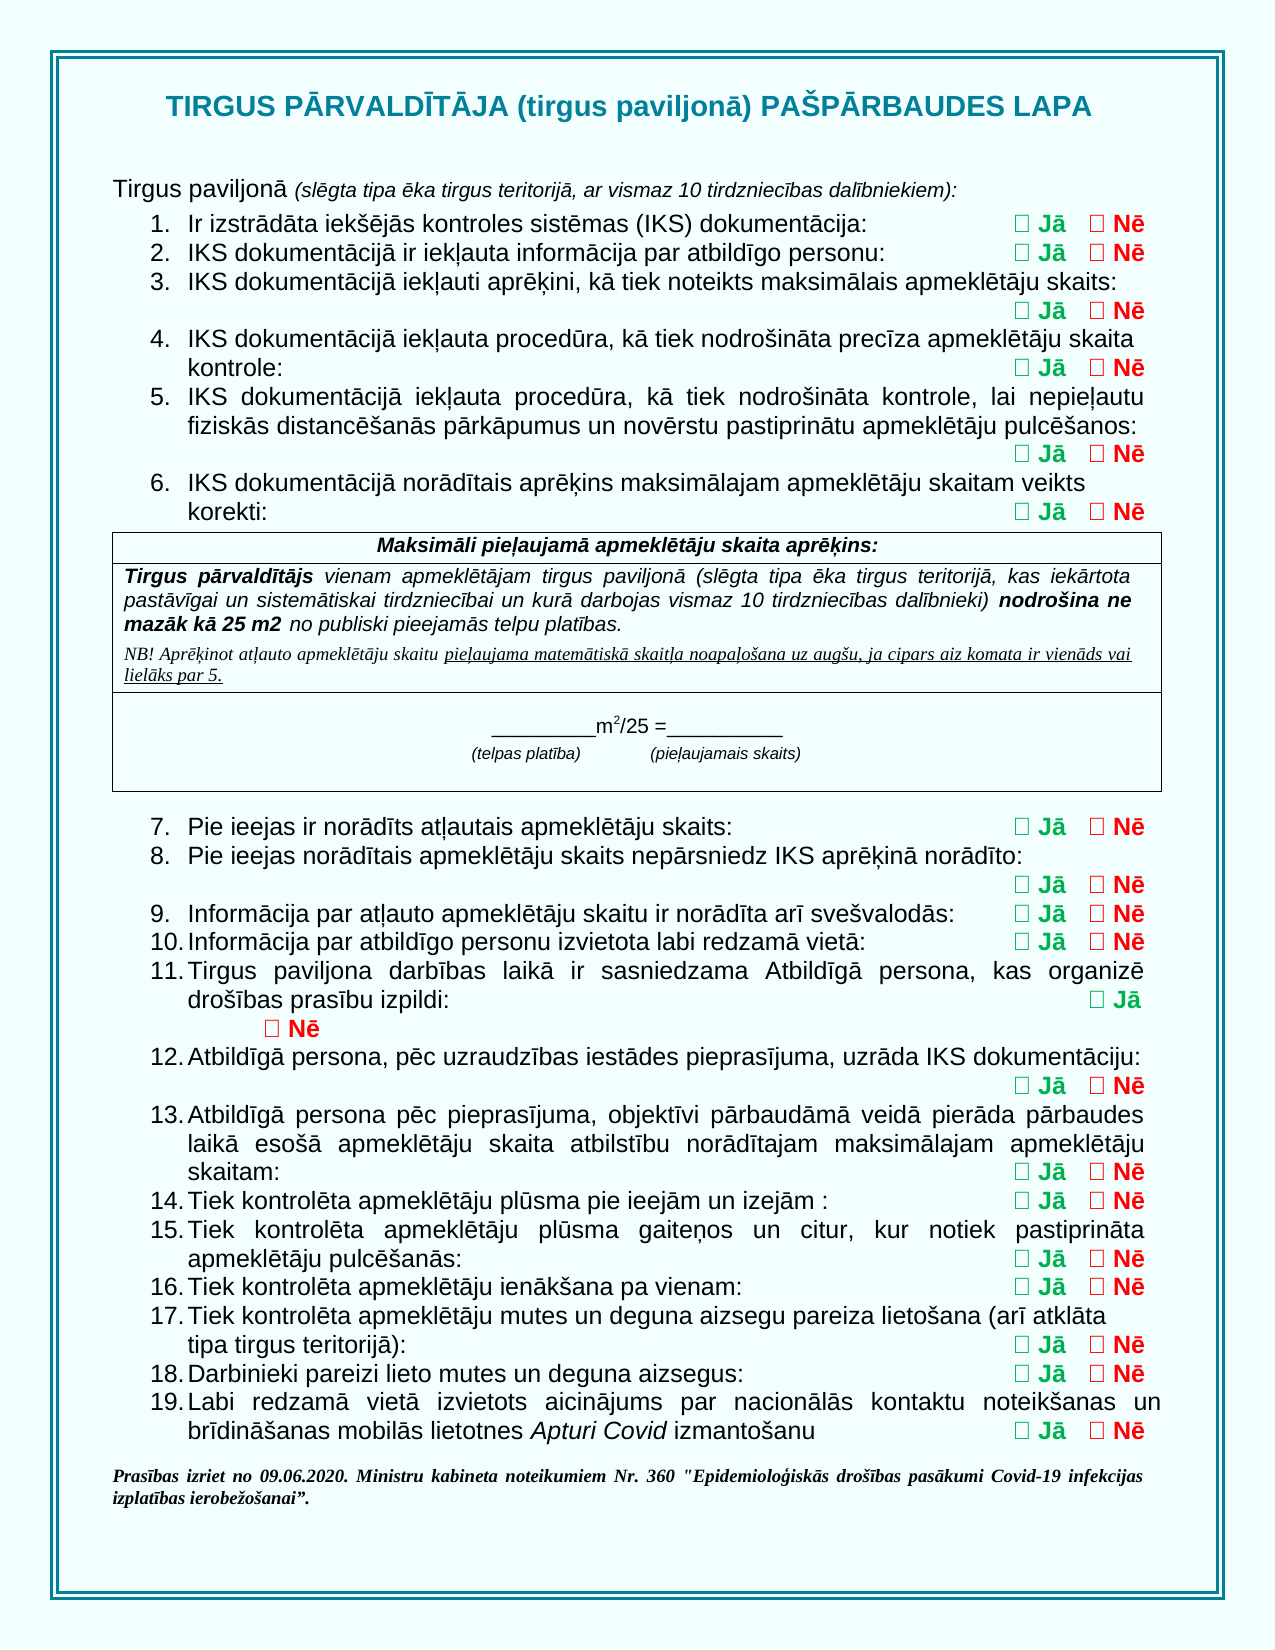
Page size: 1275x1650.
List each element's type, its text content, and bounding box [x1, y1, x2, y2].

list  Jā  Nē [937, 870, 1146, 898]
list IKS dokumentācijā ir iekļauta informācija par atbildīgo personu:  Jā  Nē [150, 238, 1146, 267]
list IKS dokumentācijā iekļauta procedūra, kā tiek nodrošināta precīza apmeklētāju skaita kontrole:  Jā  Nē [150, 324, 1146, 382]
list Ir izstrādāta iekšējās kontroles sistēmas (IKS) dokumentācija:  Jā  Nē [150, 209, 1146, 238]
list IKS dokumentācijā norādītais aprēķins maksimālajam apmeklētāju skaitam veikts korekti:  Jā  Nē [150, 468, 1146, 526]
list Tiek kontrolēta apmeklētāju mutes un deguna aizsegu pareiza lietošana (arī atklāta tipa tirgus teritorijā):  Jā  Nē [150, 1301, 1146, 1358]
list Informācija par atbildīgo personu izvietota labi redzamā vietā:  Jā  Nē [150, 927, 1146, 956]
table_header Maksimāli pieļaujamā apmeklētāju skaita aprēķins: [113, 533, 1161, 563]
list Pie ieejas norādītais apmeklētāju skaits nepārsniedz IKS aprēķinā norādīto: [150, 841, 1146, 870]
list Tiek kontrolēta apmeklētāju plūsma gaiteņos un citur, kur notiek pastiprināta apmeklētāju pulcēšanās:  Jā  Nē [150, 1215, 1146, 1272]
list Labi redzamā vietā izvietots aicinājums par nacionālās kontaktu noteikšanas un brīdināšanas mobilās lietotnes Apturi Covid izmantošanu  Jā  Nē [150, 1387, 1163, 1445]
list Atbildīgā persona pēc pieprasījuma, objektīvi pārbaudāmā veidā pierāda pārbaudes laikā esošā apmeklētāju skaita atbilstību norādītajam maksimālajam apmeklētāju skaitam:  Jā  Nē [150, 1100, 1146, 1186]
table_cell Tirgus pārvaldītājs vienam apmeklētājam tirgus paviljonā (slēgta tipa ēka tirgus teritorijā, kas iekārtota pastāvīgai un sistemātiskai tirdzniecībai un kurā darbojas vismaz 10 tirdzniecības dalībnieki) nodrošina ne mazāk kā 25 m2 no publiski pieejamās telpu platības. NB! Aprēķinot atļauto apmeklētāju skaitu pieļaujama matemātiskā skaitļa noapaļošana uz augšu, ja cipars aiz komata ir vienāds vai lielāks par 5. [113, 564, 1161, 692]
list Atbildīgā persona, pēc uzraudzības iestādes pieprasījuma, uzrāda IKS dokumentāciju:  Jā  Nē [150, 1042, 1146, 1100]
list Tiek kontrolēta apmeklētāju ienākšana pa vienam:  Jā  Nē [150, 1272, 1146, 1301]
text TIRGUS PĀRVALDĪTĀJA (tirgus paviljonā) PAŠPĀRBAUDES LAPA [112, 89, 1146, 122]
list Informācija par atļauto apmeklētāju skaitu ir norādīta arī svešvalodās:  Jā  Nē [150, 898, 1146, 927]
list IKS dokumentācijā iekļauti aprēķini, kā tiek noteikts maksimālais apmeklētāju skaits:  Jā  Nē [150, 267, 1146, 324]
text Prasības izriet no 09.06.2020. Ministru kabineta noteikumiem Nr. 360 "Epidemioloģiskās drošības pasākumi Covid-19 infekcijas izplatības ierobežošanai”. [112, 1465, 1146, 1508]
list IKS dokumentācijā iekļauta procedūra, kā tiek nodrošināta kontrole, lai nepieļautu fiziskās distancēšanās pārkāpumus un novērstu pastiprinātu apmeklētāju pulcēšanos:  Jā  Nē [150, 382, 1146, 468]
list Pie ieejas ir norādīts atļautais apmeklētāju skaits:  Jā  Nē [150, 812, 1146, 841]
table_cell _________m2/25 =__________ (telpas platība) (pieļaujamais skaits) [113, 693, 1161, 791]
list Darbinieki pareizi lieto mutes un deguna aizsegus:  Jā  Nē [150, 1358, 1146, 1387]
list Tirgus paviljona darbības laikā ir sasniedzama Atbildīgā persona, kas organizē drošības prasību izpildi:  Jā  Nē [150, 956, 1146, 1042]
text Tirgus paviljonā (slēgta tipa ēka tirgus teritorijā, ar vismaz 10 tirdzniecības dalībniekiem): [112, 174, 1161, 203]
list Tiek kontrolēta apmeklētāju plūsma pie ieejām un izejām :  Jā  Nē [150, 1186, 1146, 1215]
